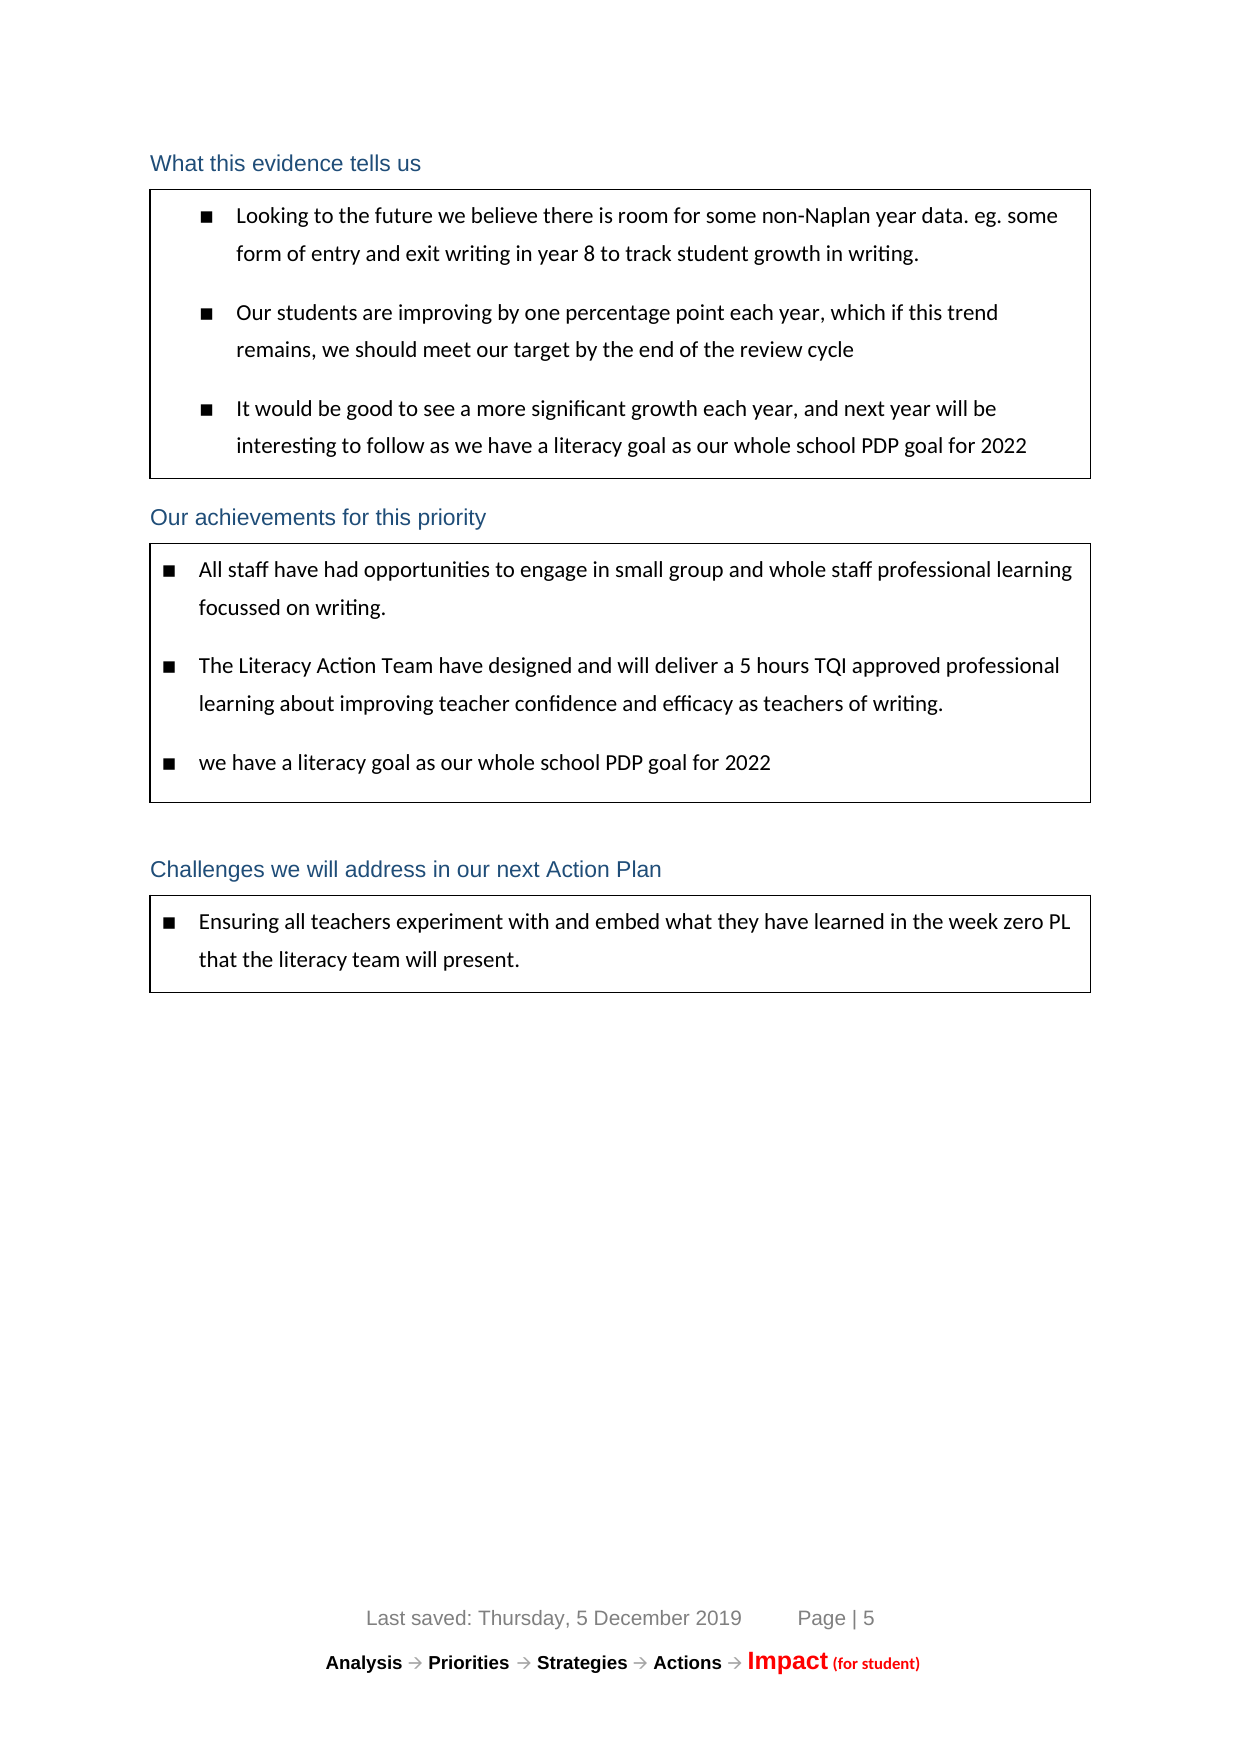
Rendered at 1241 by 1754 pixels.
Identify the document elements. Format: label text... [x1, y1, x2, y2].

subtitle Challenges we will address in our next Action Plan [150, 856, 1090, 882]
subtitle What this evidence tells us [150, 150, 1090, 176]
table_header Looking to the future we believe there is room for some non-Naplan year data. eg. some form of entry and exit writing in year 8 to track student growth in writing. Our students are improving by one percentage point each year, which if this trend remains, we should meet our target by the end of the review cycle It would be good to see a more significant growth each year, and next year will be interesting to follow as we have a literacy goal as our whole school PDP goal for 2022 [151, 190, 1090, 478]
table_header Ensuring all teachers experiment with and embed what they have learned in the week zero PL that the literacy team will present. [151, 896, 1090, 992]
subtitle Our achievements for this priority [150, 504, 1090, 530]
table_header All staff have had opportunities to engage in small group and whole staff professional learning focussed on writing. The Literacy Action Team have designed and will deliver a 5 hours TQI approved professional learning about improving teacher confidence and efficacy as teachers of writing. we have a literacy goal as our whole school PDP goal for 2022 [151, 544, 1090, 802]
